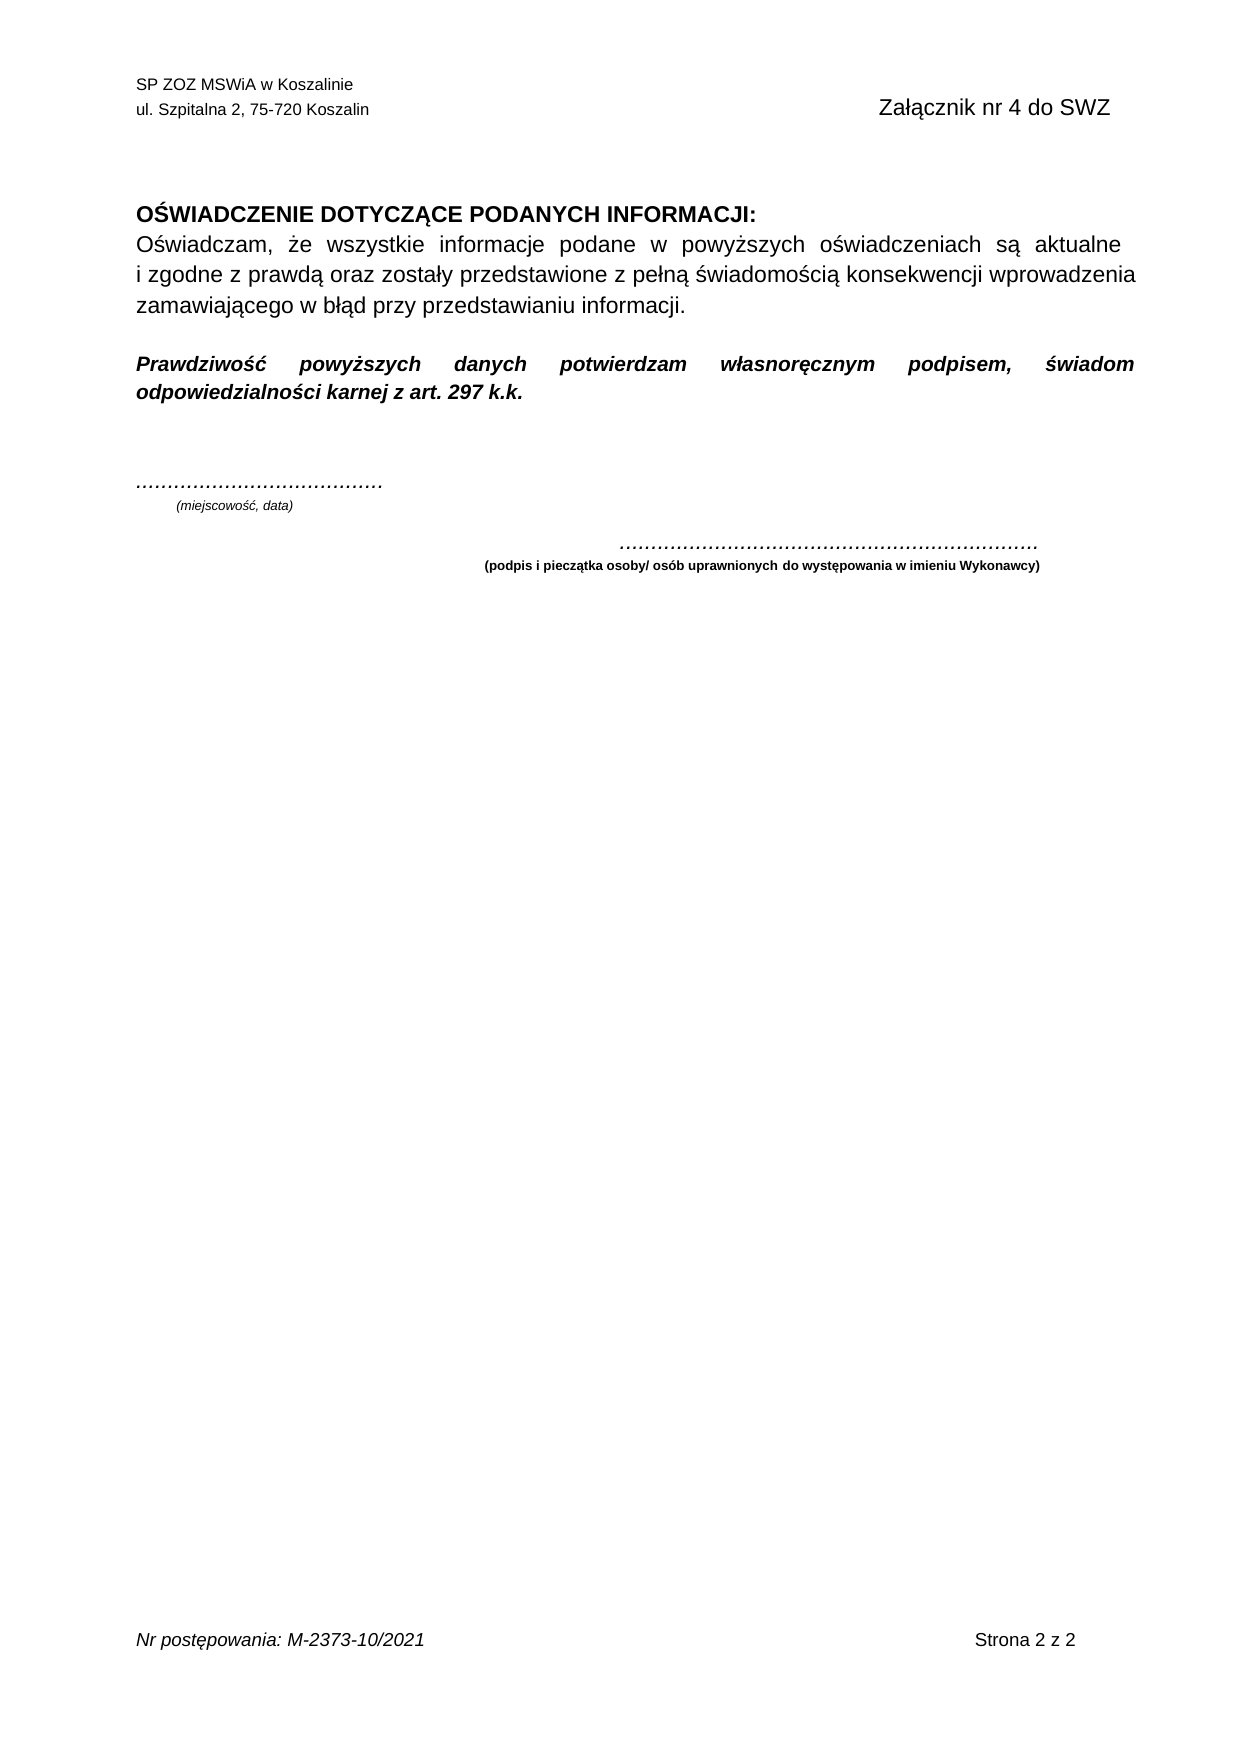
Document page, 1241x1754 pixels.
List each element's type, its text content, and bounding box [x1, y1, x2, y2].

text ....................................... [136, 467, 1137, 494]
text (podpis i pieczątka osoby/ osób uprawnionych do występowania w imieniu Wykonawcy) [136, 558, 1137, 584]
text Prawdziwość powyższych danych potwierdzam własnoręcznym podpisem, świadom odpowiedzialności karnej z art. 297 k.k. [136, 352, 1137, 403]
text OŚWIADCZENIE DOTYCZĄCE PODANYCH INFORMACJI: [136, 201, 1137, 227]
text .................................................................. [136, 528, 1137, 554]
text Oświadczam, że wszystkie informacje podane w powyższych oświadczeniach są aktualne i zgodne z prawdą oraz zostały przedstawione z pełną świadomością konsekwencji wprowadzenia zamawiającego w błąd przy przedstawianiu informacji. [136, 231, 1137, 318]
text (miejscowość, data) [136, 498, 1137, 524]
